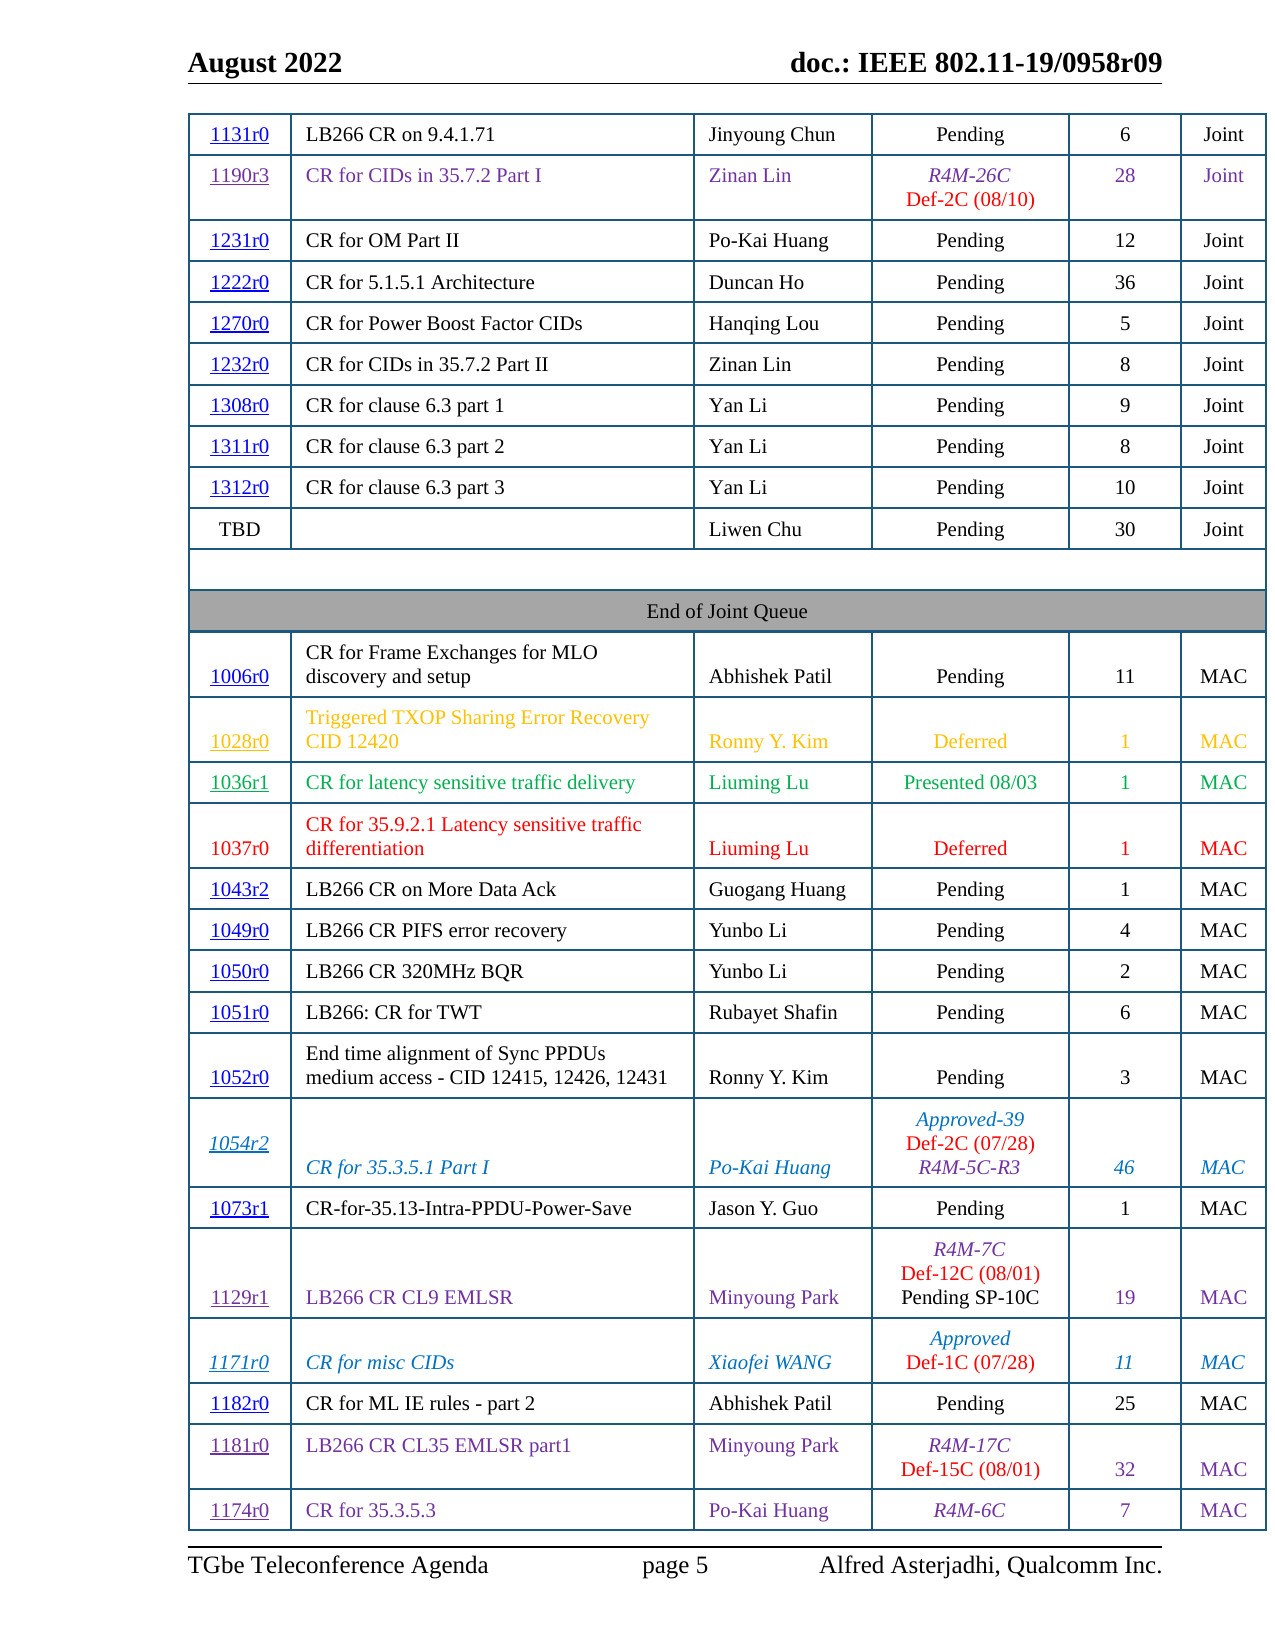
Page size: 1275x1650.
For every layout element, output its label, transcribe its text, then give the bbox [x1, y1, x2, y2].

table_cell Pending [873, 951, 1068, 991]
table_cell Pending [873, 509, 1068, 548]
table_cell 12 [1070, 221, 1180, 260]
table_cell Joint [1182, 156, 1265, 219]
table_cell Jinyoung Chun [695, 115, 871, 154]
table_cell End time alignment of Sync PPDUs medium access - CID 12415, 12426, 12431 [292, 1034, 693, 1097]
table_cell LB266: CR for TWT [292, 993, 693, 1032]
table_cell CR for clause 6.3 part 2 [292, 427, 693, 466]
table_cell Liuming Lu [695, 763, 871, 802]
table_cell 1 [1070, 763, 1180, 802]
table_cell 1308r0 [190, 386, 290, 424]
table_cell CR for CIDs in 35.7.2 Part II [292, 344, 693, 383]
table_cell Joint [1182, 344, 1265, 383]
table_cell Ronny Y. Kim [695, 1034, 871, 1097]
table_cell Joint [1182, 221, 1265, 260]
table_cell LB266 CR on 9.4.1.71 [292, 115, 693, 154]
table_cell Minyoung Park [695, 1229, 871, 1317]
table_cell 1073r1 [190, 1188, 290, 1227]
table_cell CR for misc CIDs [292, 1319, 693, 1382]
table_cell CR for latency sensitive traffic delivery [292, 763, 693, 802]
table_cell MAC [1182, 1384, 1265, 1423]
table_cell Yan Li [695, 468, 871, 507]
table_cell 8 [1070, 344, 1180, 383]
table_cell CR for 5.1.5.1 Architecture [292, 262, 693, 301]
table_cell LB266 CR 320MHz BQR [292, 951, 693, 991]
table_cell Liuming Lu [695, 804, 871, 867]
table_cell CR for clause 6.3 part 3 [292, 468, 693, 507]
table_cell 11 [1070, 1319, 1180, 1382]
table_cell 11 [1070, 633, 1180, 696]
table_cell Joint [1182, 509, 1265, 548]
table_cell 10 [1070, 468, 1180, 507]
table_cell 1049r0 [190, 910, 290, 949]
table_cell Zinan Lin [695, 156, 871, 219]
table_cell 46 [1070, 1099, 1180, 1186]
table_cell 1006r0 [190, 633, 290, 696]
table_cell Joint [1182, 262, 1265, 301]
table_cell [190, 550, 1265, 589]
table_cell 3 [1070, 1034, 1180, 1097]
table_cell Po-Kai Huang [695, 1490, 871, 1529]
table_cell 1129r1 [190, 1229, 290, 1317]
table_cell 1190r3 [190, 156, 290, 219]
table_cell TBD [190, 509, 290, 548]
table_cell CR for Frame Exchanges for MLO discovery and setup [292, 633, 693, 696]
table_cell Minyoung Park [695, 1425, 871, 1488]
table_cell 32 [1070, 1425, 1180, 1488]
table_cell Pending [873, 1384, 1068, 1423]
table_cell 1222r0 [190, 262, 290, 301]
table_cell Pending [873, 303, 1068, 342]
table_cell 1181r0 [190, 1425, 290, 1488]
table_cell MAC [1182, 993, 1265, 1032]
table_cell 1028r0 [190, 698, 290, 761]
table_cell Presented 08/03 [873, 763, 1068, 802]
table_cell 1 [1070, 804, 1180, 867]
table_cell 1051r0 [190, 993, 290, 1032]
table_cell Zinan Lin [695, 344, 871, 383]
table_cell CR for clause 6.3 part 1 [292, 386, 693, 424]
table_cell MAC [1182, 1319, 1265, 1382]
table_cell 8 [1070, 427, 1180, 466]
table_cell Joint [1182, 303, 1265, 342]
table_cell LB266 CR CL35 EMLSR part1 [292, 1425, 693, 1488]
table_cell 1 [1070, 869, 1180, 908]
table_cell Pending [873, 1188, 1068, 1227]
table_cell CR for OM Part II [292, 221, 693, 260]
table_cell Pending [873, 386, 1068, 424]
table_cell Deferred [873, 698, 1068, 761]
table_cell MAC [1182, 1099, 1265, 1186]
table_cell Joint [1182, 386, 1265, 424]
table_cell Approved Def-1C (07/28) [873, 1319, 1068, 1382]
table_cell MAC [1182, 869, 1265, 908]
table_cell Pending [873, 221, 1068, 260]
table_cell LB266 CR on More Data Ack [292, 869, 693, 908]
table_cell Pending [873, 115, 1068, 154]
table_cell 1131r0 [190, 115, 290, 154]
table_cell LB266 CR PIFS error recovery [292, 910, 693, 949]
table_cell 6 [1070, 115, 1180, 154]
table_cell CR for ML IE rules - part 2 [292, 1384, 693, 1423]
table_cell R4M-6C Def-1C (08/03) [873, 1490, 1068, 1529]
table_cell LB266 CR CL9 EMLSR [292, 1229, 693, 1317]
table_cell Yan Li [695, 386, 871, 424]
table_cell MAC [1182, 1034, 1265, 1097]
table_cell Yan Li [695, 427, 871, 466]
table_cell End of Joint Queue [190, 591, 1265, 630]
table_cell Pending [873, 468, 1068, 507]
table_cell 4 [1070, 910, 1180, 949]
table_cell R4M-17C Def-15C (08/01) [873, 1425, 1068, 1488]
table_cell Rubayet Shafin [695, 993, 871, 1032]
table_cell CR for CIDs in 35.7.2 Part I [292, 156, 693, 219]
table_cell 1231r0 [190, 221, 290, 260]
table_cell Po-Kai Huang [695, 221, 871, 260]
table_cell CR for 35.3.5.1 Part I [292, 1099, 693, 1186]
table_cell R4M-7C Def-12C (08/01) Pending SP-10C [873, 1229, 1068, 1317]
table_cell CR for 35.9.2.1 Latency sensitive traffic differentiation [292, 804, 693, 867]
table_cell [292, 509, 693, 548]
table_cell Joint [1182, 115, 1265, 154]
table_cell 19 [1070, 1229, 1180, 1317]
table_cell MAC [1182, 1188, 1265, 1227]
table_cell MAC [1182, 633, 1265, 696]
table_cell Triggered TXOP Sharing Error Recovery CID 12420 [292, 698, 693, 761]
table_cell Pending [873, 427, 1068, 466]
table_cell CR-for-35.13-Intra-PPDU-Power-Save [292, 1188, 693, 1227]
table_cell 28 [1070, 156, 1180, 219]
table_cell Pending [873, 633, 1068, 696]
table_cell Approved-39 Def-2C (07/28) R4M-5C-R3 [873, 1099, 1068, 1186]
table_cell Pending [873, 1034, 1068, 1097]
table_cell Pending [873, 344, 1068, 383]
table_cell Deferred [873, 804, 1068, 867]
table_cell MAC [1182, 951, 1265, 991]
table_cell 1 [1070, 1188, 1180, 1227]
table_cell MAC [1182, 1229, 1265, 1317]
table_cell Joint [1182, 427, 1265, 466]
table_cell 1043r2 [190, 869, 290, 908]
table_cell MAC [1182, 804, 1265, 867]
table_cell MAC [1182, 698, 1265, 761]
table_cell 1171r0 [190, 1319, 290, 1382]
table_cell 30 [1070, 509, 1180, 548]
table_cell Pending [873, 993, 1068, 1032]
table_cell Abhishek Patil [695, 633, 871, 696]
table_cell 1 [1070, 698, 1180, 761]
table_cell Pending [873, 262, 1068, 301]
table_cell 6 [1070, 993, 1180, 1032]
table_cell CR for 35.3.5.3 [292, 1490, 693, 1529]
table_cell 2 [1070, 951, 1180, 991]
table_cell Abhishek Patil [695, 1384, 871, 1423]
table_cell 36 [1070, 262, 1180, 301]
table_cell 1182r0 [190, 1384, 290, 1423]
table_cell MAC [1182, 910, 1265, 949]
table_cell 1054r2 [190, 1099, 290, 1186]
table_cell Liwen Chu [695, 509, 871, 548]
table_cell Yunbo Li [695, 910, 871, 949]
table_cell MAC [1182, 763, 1265, 802]
table_cell R4M-26C Def-2C (08/10) [873, 156, 1068, 219]
table_cell Ronny Y. Kim [695, 698, 871, 761]
table_cell Xiaofei WANG [695, 1319, 871, 1382]
table_cell 1052r0 [190, 1034, 290, 1097]
table_cell Yunbo Li [695, 951, 871, 991]
table_cell 7 [1070, 1490, 1180, 1529]
table_cell Pending [873, 869, 1068, 908]
table_cell Po-Kai Huang [695, 1099, 871, 1186]
table_cell MAC [1182, 1490, 1265, 1529]
table_cell 1050r0 [190, 951, 290, 991]
table_cell Hanqing Lou [695, 303, 871, 342]
table_cell Duncan Ho [695, 262, 871, 301]
table_cell 1036r1 [190, 763, 290, 802]
table_cell 1232r0 [190, 344, 290, 383]
table_cell 1270r0 [190, 303, 290, 342]
table_cell CR for Power Boost Factor CIDs [292, 303, 693, 342]
table_cell 1311r0 [190, 427, 290, 466]
table_cell 9 [1070, 386, 1180, 424]
table_cell MAC [1182, 1425, 1265, 1488]
table_cell 25 [1070, 1384, 1180, 1423]
table_cell 5 [1070, 303, 1180, 342]
table_cell Joint [1182, 468, 1265, 507]
table_cell 1174r0 [190, 1490, 290, 1529]
table_cell 1312r0 [190, 468, 290, 507]
table_cell 1037r0 [190, 804, 290, 867]
table_cell Guogang Huang [695, 869, 871, 908]
table_cell Jason Y. Guo [695, 1188, 871, 1227]
table_cell Pending [873, 910, 1068, 949]
